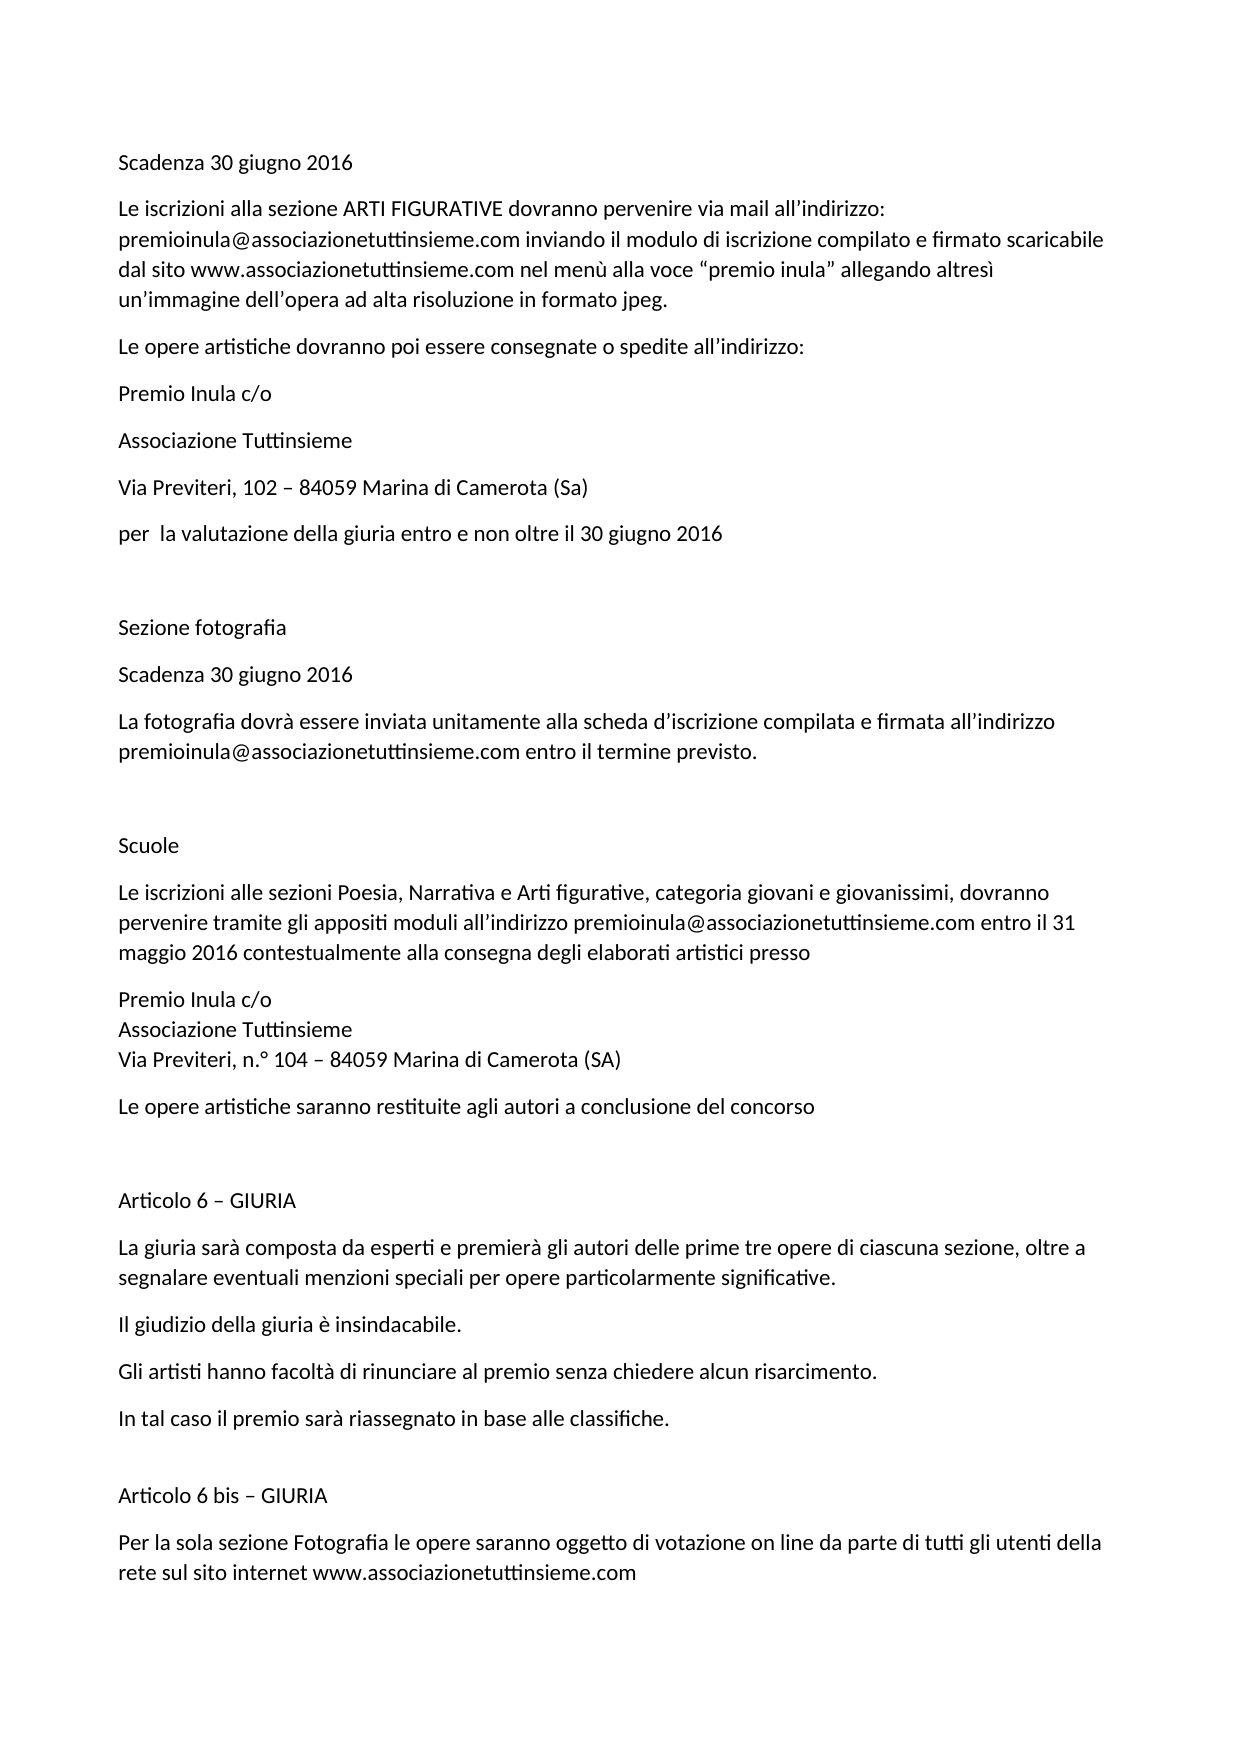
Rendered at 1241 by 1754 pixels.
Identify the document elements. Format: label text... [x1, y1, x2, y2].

text La fotografia dovrà essere inviata unitamente alla scheda d’iscrizione compilata e firmata all’indirizzo premioinula@associazionetuttinsieme.com entro il termine previsto. [118, 707, 1122, 765]
text Scadenza 30 giugno 2016 [118, 660, 1122, 688]
text per la valutazione della giuria entro e non oltre il 30 giugno 2016 [118, 519, 1122, 547]
text In tal caso il premio sarà riassegnato in base alle classifiche. [118, 1404, 1122, 1462]
text Le opere artistiche dovranno poi essere consegnate o spedite all’indirizzo: [118, 332, 1122, 360]
text La giuria sarà composta da esperti e premierà gli autori delle prime tre opere di ciascuna sezione, oltre a segnalare eventuali menzioni speciali per opere particolarmente significative. [118, 1233, 1122, 1291]
text Sezione fotografia [118, 613, 1122, 641]
text Premio Inula c/o [118, 379, 1122, 407]
text Scuole [118, 831, 1122, 859]
text Via Previteri, 102 – 84059 Marina di Camerota (Sa) [118, 473, 1122, 501]
text Le opere artistiche saranno restituite agli autori a conclusione del concorso [118, 1092, 1122, 1120]
text Per la sola sezione Fotografia le opere saranno oggetto di votazione on line da parte di tutti gli utenti della rete sul sito internet www.associazionetuttinsieme.com [118, 1528, 1122, 1586]
text Le iscrizioni alle sezioni Poesia, Narrativa e Arti figurative, categoria giovani e giovanissimi, dovranno pervenire tramite gli appositi moduli all’indirizzo premioinula@associazionetuttinsieme.com entro il 31 maggio 2016 contestualmente alla consegna degli elaborati artistici presso [118, 878, 1122, 966]
text Associazione Tuttinsieme [118, 426, 1122, 454]
text Gli artisti hanno facoltà di rinunciare al premio senza chiedere alcun risarcimento. [118, 1357, 1122, 1385]
text Scadenza 30 giugno 2016 [118, 148, 1122, 176]
text Articolo 6 bis – GIURIA [118, 1481, 1122, 1509]
text Le iscrizioni alla sezione ARTI FIGURATIVE dovranno pervenire via mail all’indirizzo: premioinula@associazionetuttinsieme.com inviando il modulo di iscrizione compilato e firmato scaricabile dal sito www.associazionetuttinsieme.com nel menù alla voce “premio inula” allegando altresì un’immagine dell’opera ad alta risoluzione in formato jpeg. [118, 194, 1122, 313]
text Il giudizio della giuria è insindacabile. [118, 1310, 1122, 1338]
text Premio Inula c/o Associazione Tuttinsieme Via Previteri, n.° 104 – 84059 Marina di Camerota (SA) [118, 985, 1122, 1073]
text Articolo 6 – GIURIA [118, 1186, 1122, 1214]
